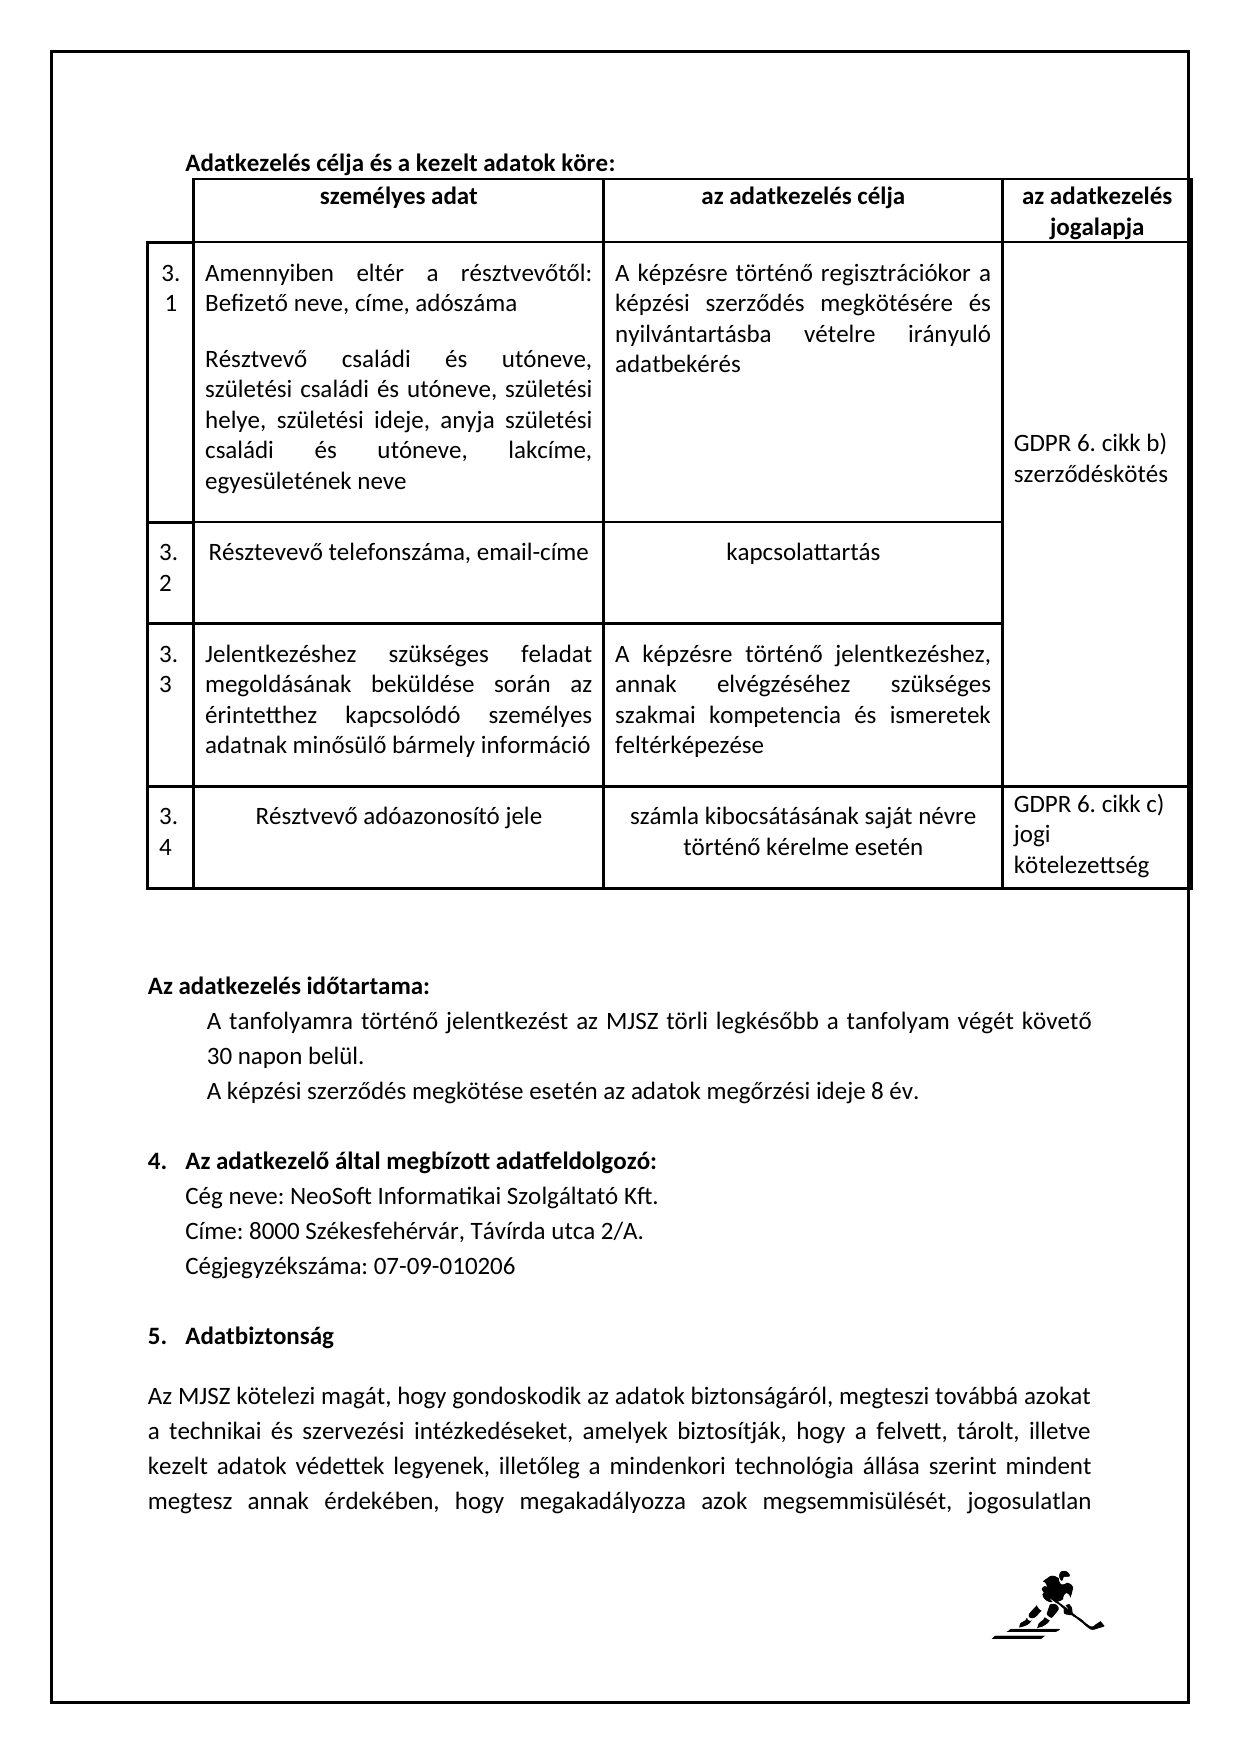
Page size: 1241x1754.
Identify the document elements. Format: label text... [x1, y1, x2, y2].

text A tanfolyamra történő jelentkezést az MJSZ törli legkésőbb a tanfolyam végét követő 30 napon belül. [207, 1005, 1093, 1071]
table_cell 3.2 [149, 524, 192, 622]
list Cég neve: NeoSoft Informatikai Szolgáltató Kft. [185, 1180, 1093, 1211]
text A képzési szerződés megkötése esetén az adatok megőrzési ideje 8 év. [207, 1075, 1093, 1106]
table_cell GDPR 6. cikk b) szerződéskötés [1004, 243, 1187, 785]
table_header az adatkezelés célja [605, 180, 1001, 241]
table_cell számla kibocsátásának saját névre történő kérelme esetén [605, 788, 1001, 887]
picture [53, 1547, 1187, 1701]
table_cell Amennyiben eltér a résztvevőtől: Befizető neve, címe, adószáma Résztvevő családi és utóneve, születési családi és utóneve, születési helye, születési ideje, anyja születési családi és utóneve, lakcíme, egyesületének neve [195, 243, 602, 521]
table_header személyes adat [195, 180, 602, 241]
table_cell Jelentkezéshez szükséges feladat megoldásának beküldése során az érintetthez kapcsolódó személyes adatnak minősülő bármely információ [195, 625, 602, 785]
table_cell kapcsolattartás [605, 523, 1001, 622]
list Címe: 8000 Székesfehérvár, Távírda utca 2/A. [185, 1215, 1093, 1246]
list Adatkezelés célja és a kezelt adatok köre: [185, 148, 1093, 178]
list Cégjegyzékszáma: 07-09-010206 [185, 1250, 1093, 1281]
table_cell Résztevevő telefonszáma, email-címe [195, 523, 602, 622]
list Adatbiztonság [148, 1320, 1093, 1351]
table_cell Résztvevő adóazonosító jele [195, 788, 602, 887]
table_cell 3.1 [149, 244, 192, 521]
table_cell 3.4 [149, 788, 192, 887]
table_cell 3.3 [149, 625, 192, 785]
text Az adatkezelés időtartama: [148, 970, 1093, 1001]
list Az adatkezelő által megbízott adatfeldolgozó: [148, 1145, 1093, 1176]
table_cell GDPR 6. cikk c) jogi kötelezettség [1004, 788, 1187, 887]
table_cell A képzésre történő regisztrációkor a képzési szerződés megkötésére és nyilvántartásba vételre irányuló adatbekérés [605, 243, 1001, 521]
table_cell A képzésre történő jelentkezéshez, annak elvégzéséhez szükséges szakmai kompetencia és ismeretek feltérképezése [605, 625, 1001, 785]
picture [53, 1547, 1240, 1744]
table_header az adatkezelés jogalapja [1004, 180, 1187, 241]
